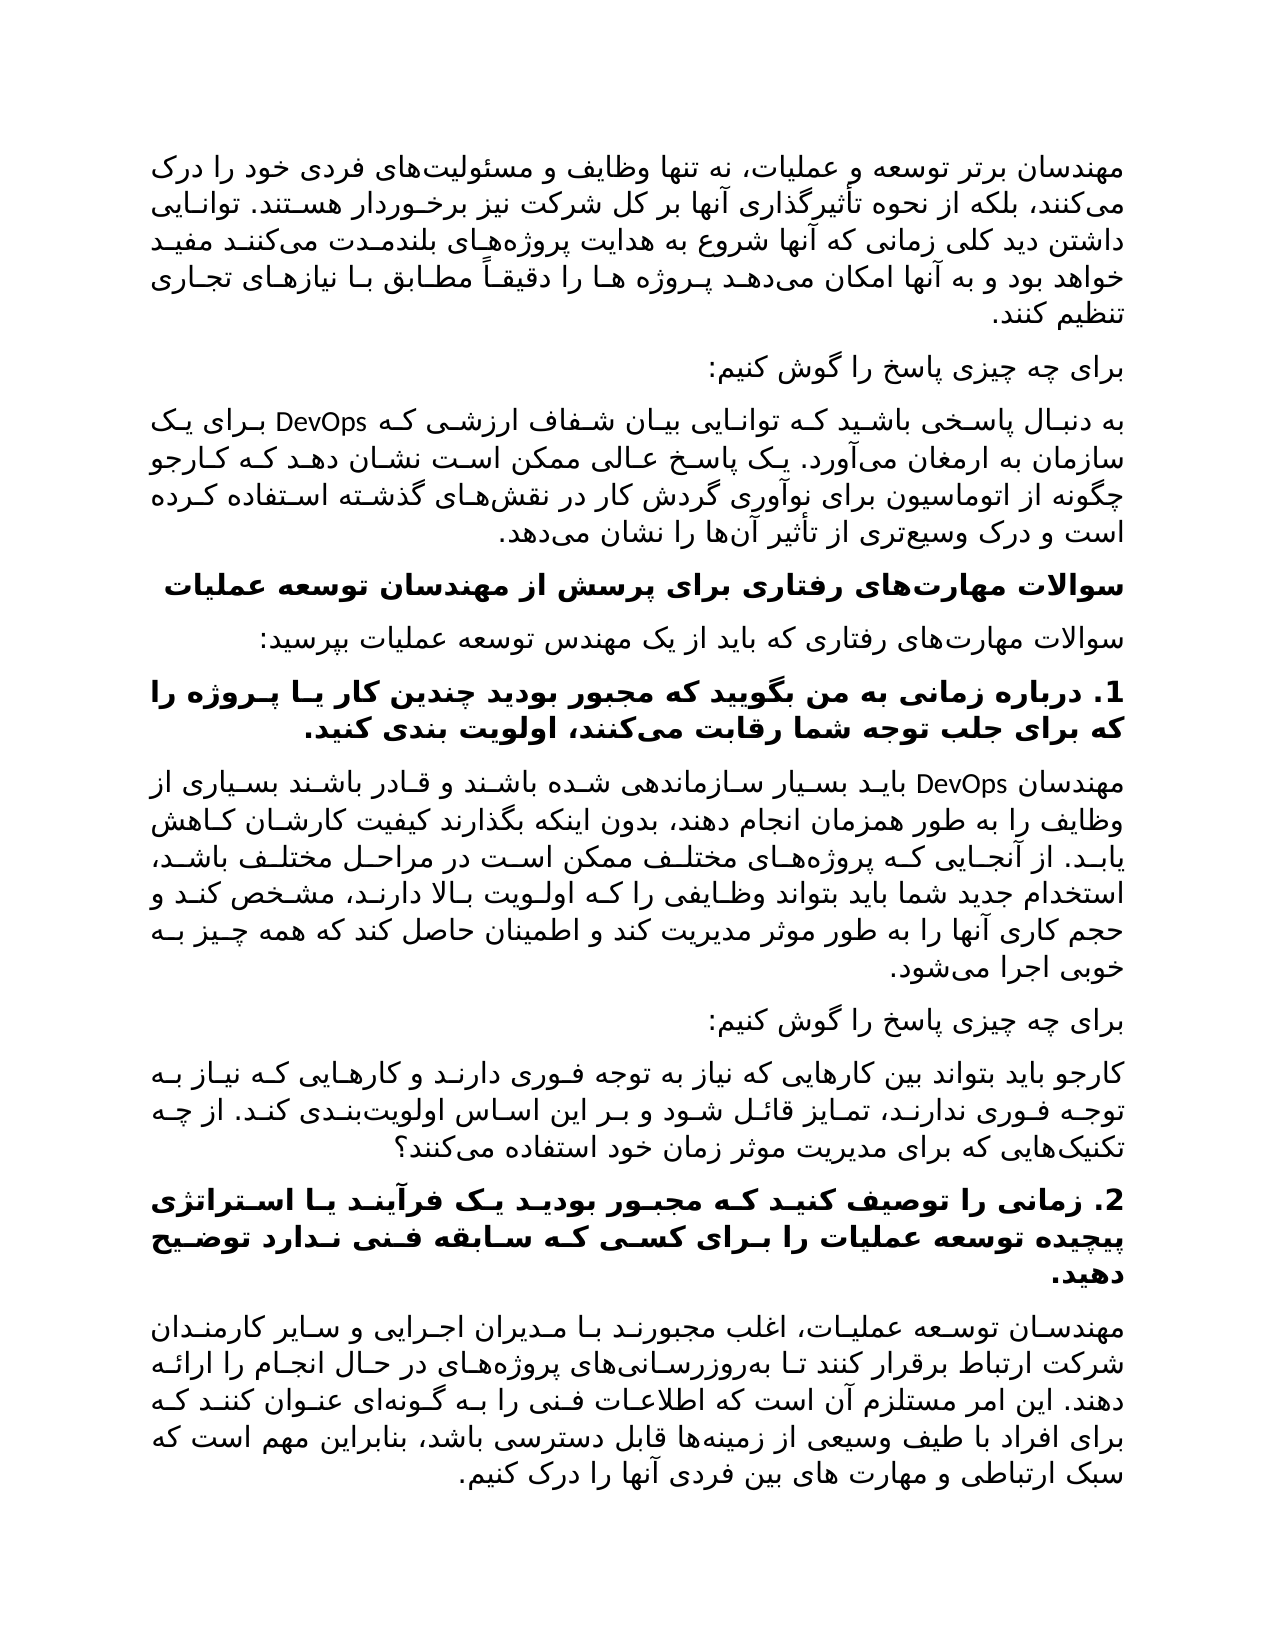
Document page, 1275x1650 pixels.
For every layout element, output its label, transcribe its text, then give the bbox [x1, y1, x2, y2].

text برای چه چیزی پاسخ را گوش کنیم: [150, 1003, 1125, 1037]
text 2. زمانی را توصیف کنید که مجبور بودید یک فرآیند یا استراتژی پیچیده توسعه عملیات را برای کسی که سابقه فنی ندارد توضیح دهید. [150, 1183, 1125, 1291]
text سوالات مهارت‌های رفتاری که باید از یک مهندس توسعه عملیات بپرسید: [150, 622, 1125, 656]
text مهندسان توسعه عملیات، اغلب مجبورند با مدیران اجرایی و سایر کارمندان شرکت ارتباط برقرار کنند تا به‌روزرسانی‌های پروژه‌های در حال انجام را ارائه دهند. این امر مستلزم آن است که اطلاعات فنی را به گونه‌ای عنوان کنند که برای افراد با طیف وسیعی از زمینه‌ها قابل دسترسی باشد، بنابراین مهم است که سبک ارتباطی و مهارت های بین فردی آنها را درک کنیم. [150, 1310, 1125, 1491]
text برای چه چیزی پاسخ را گوش کنیم: [150, 350, 1125, 384]
text سوالات مهارت‌های رفتاری برای پرسش از مهندسان توسعه عملیات [150, 568, 1125, 602]
text مهندسان برتر توسعه و عملیات، نه تنها وظایف و مسئولیت‌های فردی خود را درک می‌کنند، بلکه از نحوه تأثیرگذاری آنها بر کل شرکت نیز برخوردار هستند. توانایی داشتن دید کلی زمانی که آنها شروع به هدایت پروژه‌های بلندمدت می‌کنند مفید خواهد بود و به آنها امکان می‌دهد پروژه ها را دقیقاً مطابق با نیازهای تجاری تنظیم کنند. [150, 150, 1125, 331]
text کارجو باید بتواند بین کارهایی که نیاز به توجه فوری دارند و کارهایی که نیاز به توجه فوری ندارند، تمایز قائل شود و بر این اساس اولویت‌بندی کند. از چه تکنیک‌هایی که برای مدیریت موثر زمان خود استفاده می‌کنند؟ [150, 1057, 1125, 1164]
text به دنبال پاسخی باشید که توانایی بیان شفاف ارزشی که DevOps برای یک سازمان به ارمغان می‌آورد. یک پاسخ عالی ممکن است نشان دهد که کارجو چگونه از اتوماسیون برای نوآوری گردش کار در نقش‌های گذشته استفاده کرده است و درک وسیع‌تری از تأثیر آن‌ها را نشان می‌دهد. [150, 403, 1125, 549]
text 1. درباره زمانی به من بگویید که مجبور بودید چندین کار یا پروژه را که برای جلب توجه شما رقابت می‌کنند، اولویت بندی کنید. [150, 675, 1125, 746]
text مهندسان DevOps باید بسیار سازماندهی شده باشند و قادر باشند بسیاری از وظایف را به طور همزمان انجام دهند، بدون اینکه بگذارند کیفیت کارشان کاهش یابد. از آنجایی که پروژه‌های مختلف ممکن است در مراحل مختلف باشد، استخدام جدید شما باید بتواند وظایفی را که اولویت بالا دارند، مشخص کند و حجم کاری آنها را به طور موثر مدیریت کند و اطمینان حاصل کند که همه چیز به خوبی اجرا می‌شود. [150, 765, 1125, 984]
